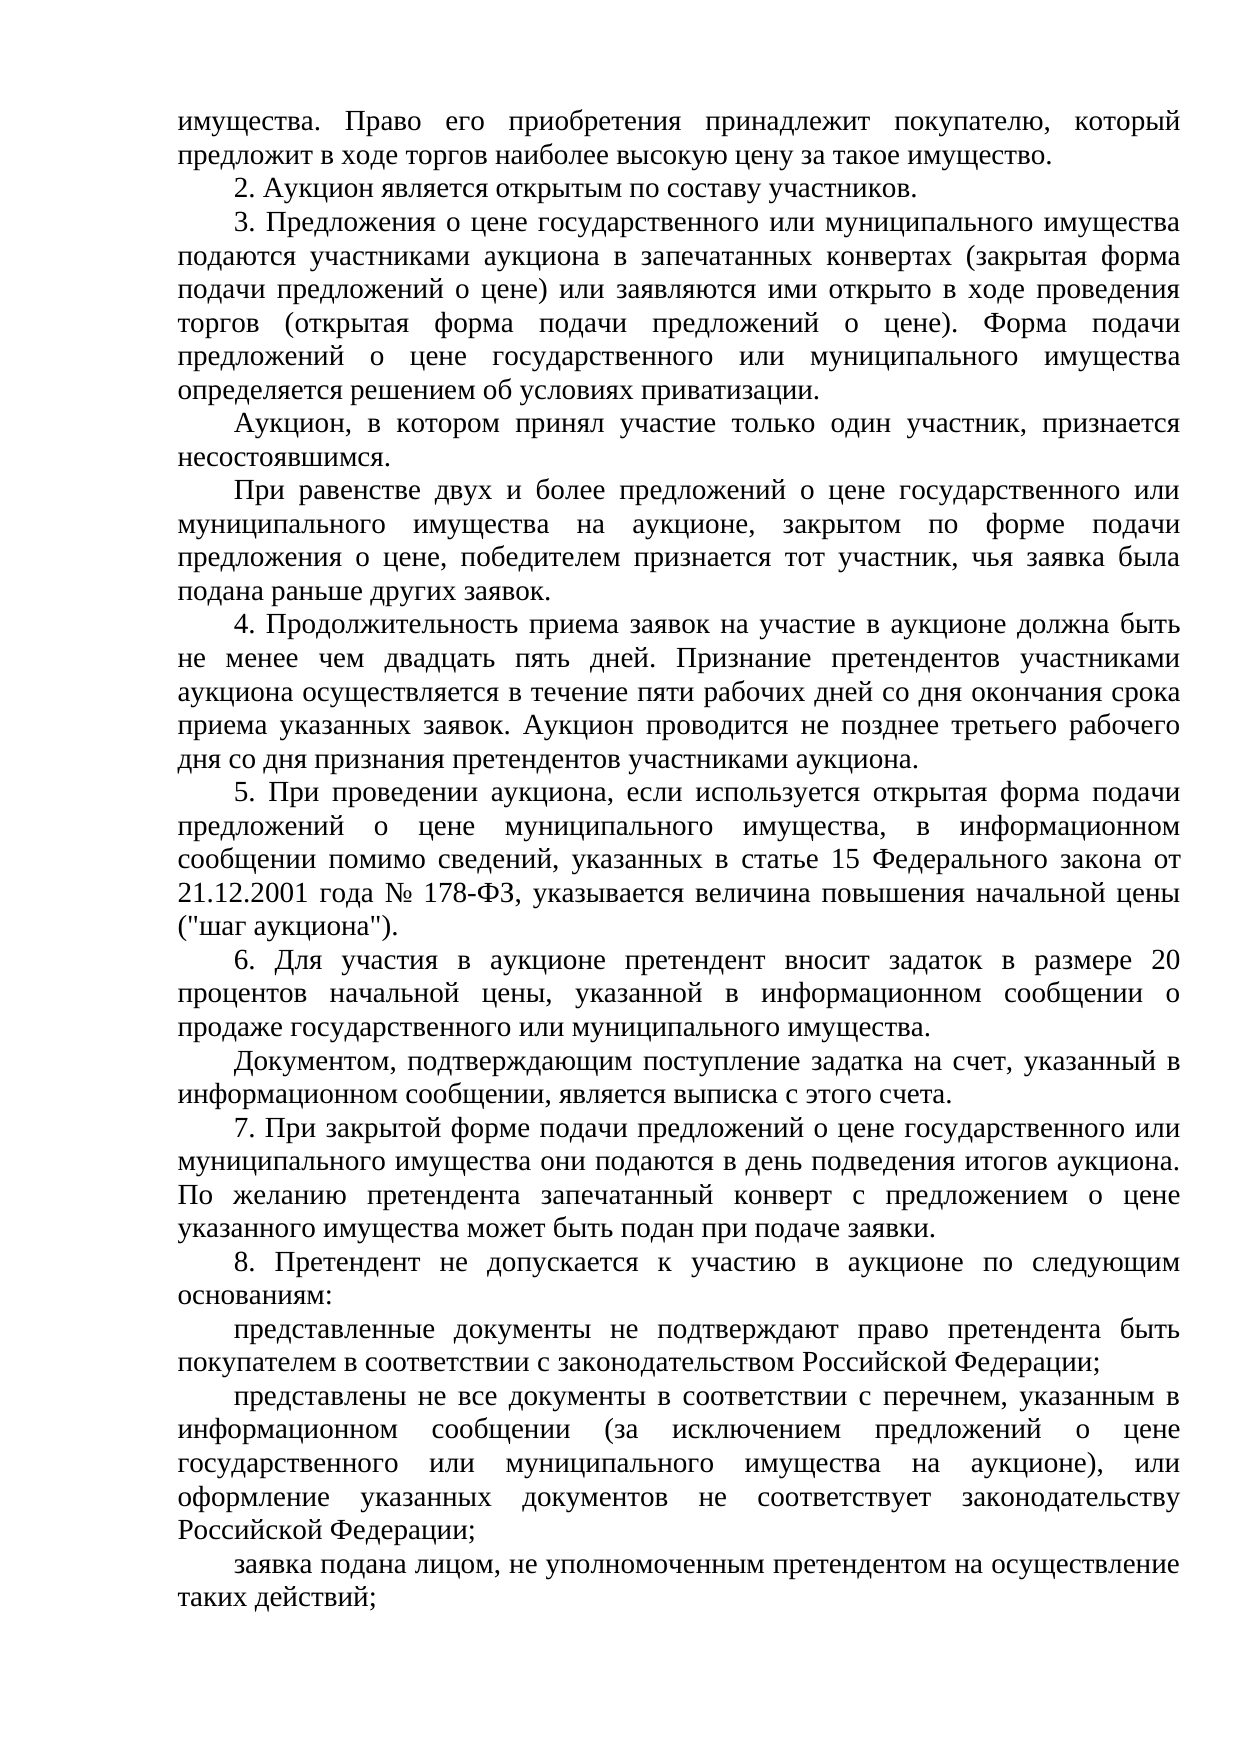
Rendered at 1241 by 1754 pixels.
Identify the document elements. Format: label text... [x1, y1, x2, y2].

text 7. При закрытой форме подачи предложений о цене государственного или муниципального имущества они подаются в день подведения итогов аукциона. По желанию претендента запечатанный конверт с предложением о цене указанного имущества может быть подан при подаче заявки. [177, 1110, 1181, 1244]
text 4. Продолжительность приема заявок на участие в аукционе должна быть не менее чем двадцать пять дней. Признание претендентов участниками аукциона осуществляется в течение пяти рабочих дней со дня окончания срока приема указанных заявок. Аукцион проводится не позднее третьего рабочего дня со дня признания претендентов участниками аукциона. [177, 607, 1181, 774]
text представлены не все документы в соответствии с перечнем, указанным в информационном сообщении (за исключением предложений о цене государственного или муниципального имущества на аукционе), или оформление указанных документов не соответствует законодательству Российской Федерации; [177, 1378, 1181, 1546]
text 5. При проведении аукциона, если используется открытая форма подачи предложений о цене муниципального имущества, в информационном сообщении помимо сведений, указанных в статье 15 Федерального закона от 21.12.2001 года № 178-ФЗ, указывается величина повышения начальной цены ("шаг аукциона"). [177, 774, 1181, 942]
text представленные документы не подтверждают право претендента быть покупателем в соответствии с законодательством Российской Федерации; [177, 1311, 1181, 1378]
text 8. Претендент не допускается к участию в аукционе по следующим основаниям: [177, 1244, 1181, 1311]
text 3. Предложения о цене государственного или муниципального имущества подаются участниками аукциона в запечатанных конвертах (закрытая форма подачи предложений о цене) или заявляются ими открыто в ходе проведения торгов (открытая форма подачи предложений о цене). Форма подачи предложений о цене государственного или муниципального имущества определяется решением об условиях приватизации. [177, 204, 1181, 405]
text 6. Для участия в аукционе претендент вносит задаток в размере 20 процентов начальной цены, указанной в информационном сообщении о продаже государственного или муниципального имущества. [177, 942, 1181, 1043]
text При равенстве двух и более предложений о цене государственного или муниципального имущества на аукционе, закрытом по форме подачи предложения о цене, победителем признается тот участник, чья заявка была подана раньше других заявок. [177, 472, 1181, 607]
text Аукцион, в котором принял участие только один участник, признается несостоявшимся. [177, 405, 1181, 472]
text 2. Аукцион является открытым по составу участников. [177, 171, 1181, 204]
text Документом, подтверждающим поступление задатка на счет, указанный в информационном сообщении, является выписка с этого счета. [177, 1043, 1181, 1110]
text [177, 103, 1181, 171]
text заявка подана лицом, не уполномоченным претендентом на осуществление таких действий; [177, 1546, 1181, 1613]
